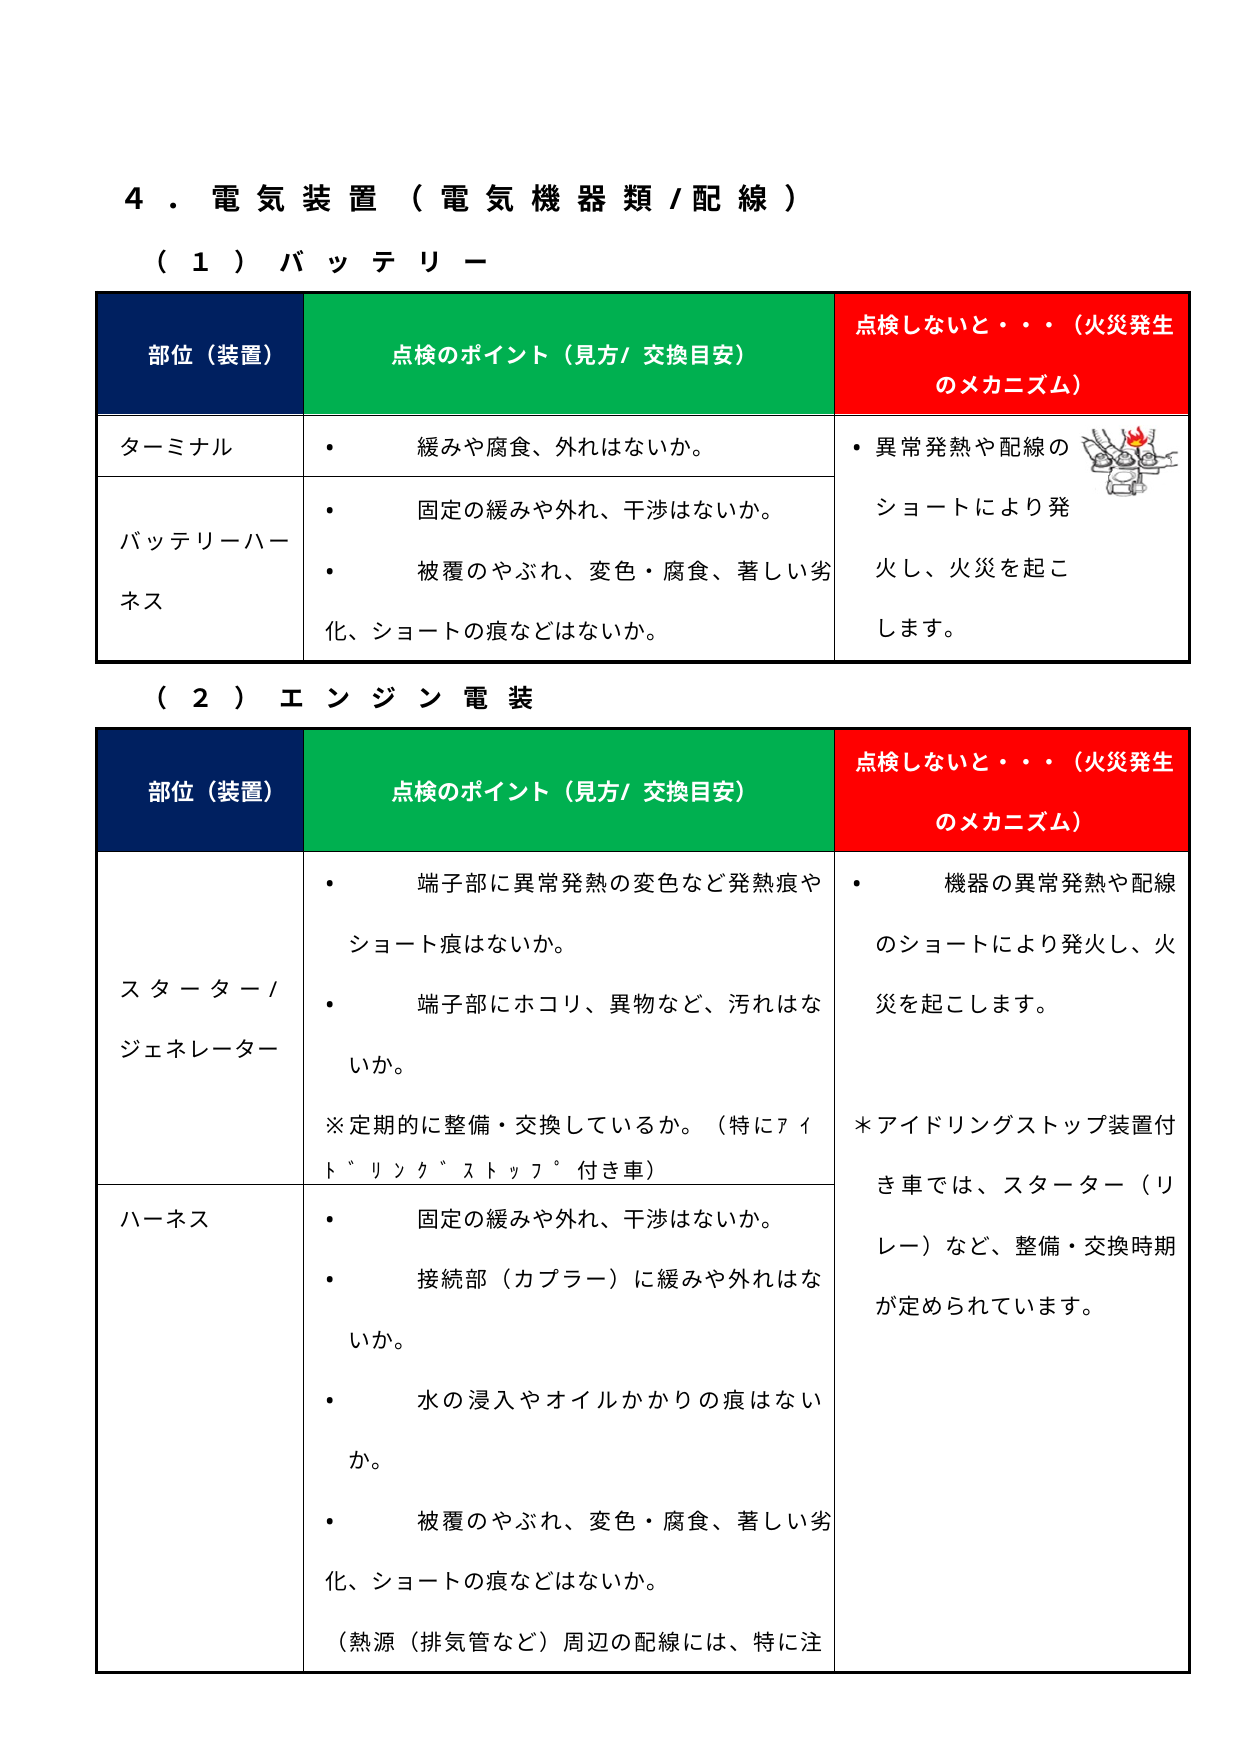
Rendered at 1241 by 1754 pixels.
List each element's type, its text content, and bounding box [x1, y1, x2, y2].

table_header 部位（装置） [98, 294, 303, 414]
table_header 部位（装置） [98, 730, 303, 851]
table_header 点検しないと・・・（火災発生のメカニズム） [835, 294, 1188, 414]
table_cell 緩みや腐食、外れはないか。 [304, 416, 834, 476]
table_header 点検のポイント（見方/交換目安） [304, 730, 834, 851]
table_cell ハーネス [98, 1185, 303, 1671]
table_cell 異常発熱や配線のショートにより発火し、火災を起こします。 [835, 416, 1188, 660]
table_cell バッテリーハーネス [98, 477, 303, 660]
table_cell 機器の異常発熱や配線のショートにより発火し、火災を起こします。 ＊アイドリングストップ装置付き車では、スターター（リレー）など、整備・交換時期が定められています。 [835, 852, 1188, 1671]
table_cell 固定の緩みや外れ、干渉はないか。 被覆のやぶれ、変色・腐食、著しい劣化、ショートの痕などはないか。 [304, 477, 834, 660]
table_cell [304, 1185, 834, 1671]
table_cell ターミナル [98, 416, 303, 476]
table_cell 端子部に異常発熱の変色など発熱痕やショート痕はないか。 端子部にホコリ、異物など、汚れはないか。 ※定期的に整備・交換しているか。（特にｱｲﾄﾞﾘﾝｸﾞｽﾄｯﾌﾟ付き車） [304, 852, 834, 1184]
picture [1078, 425, 1183, 497]
table_header 点検のポイント（見方/交換目安） [304, 294, 834, 414]
text （２）エンジン電装 [96, 667, 1173, 727]
table_header 点検しないと・・・（火災発生のメカニズム） [835, 730, 1188, 851]
text ４．電気装置（電気機器類/配線） [111, 167, 1173, 227]
table_cell スターター/ジェネレーター [98, 852, 303, 1184]
text （１）バッテリー [96, 230, 1173, 291]
